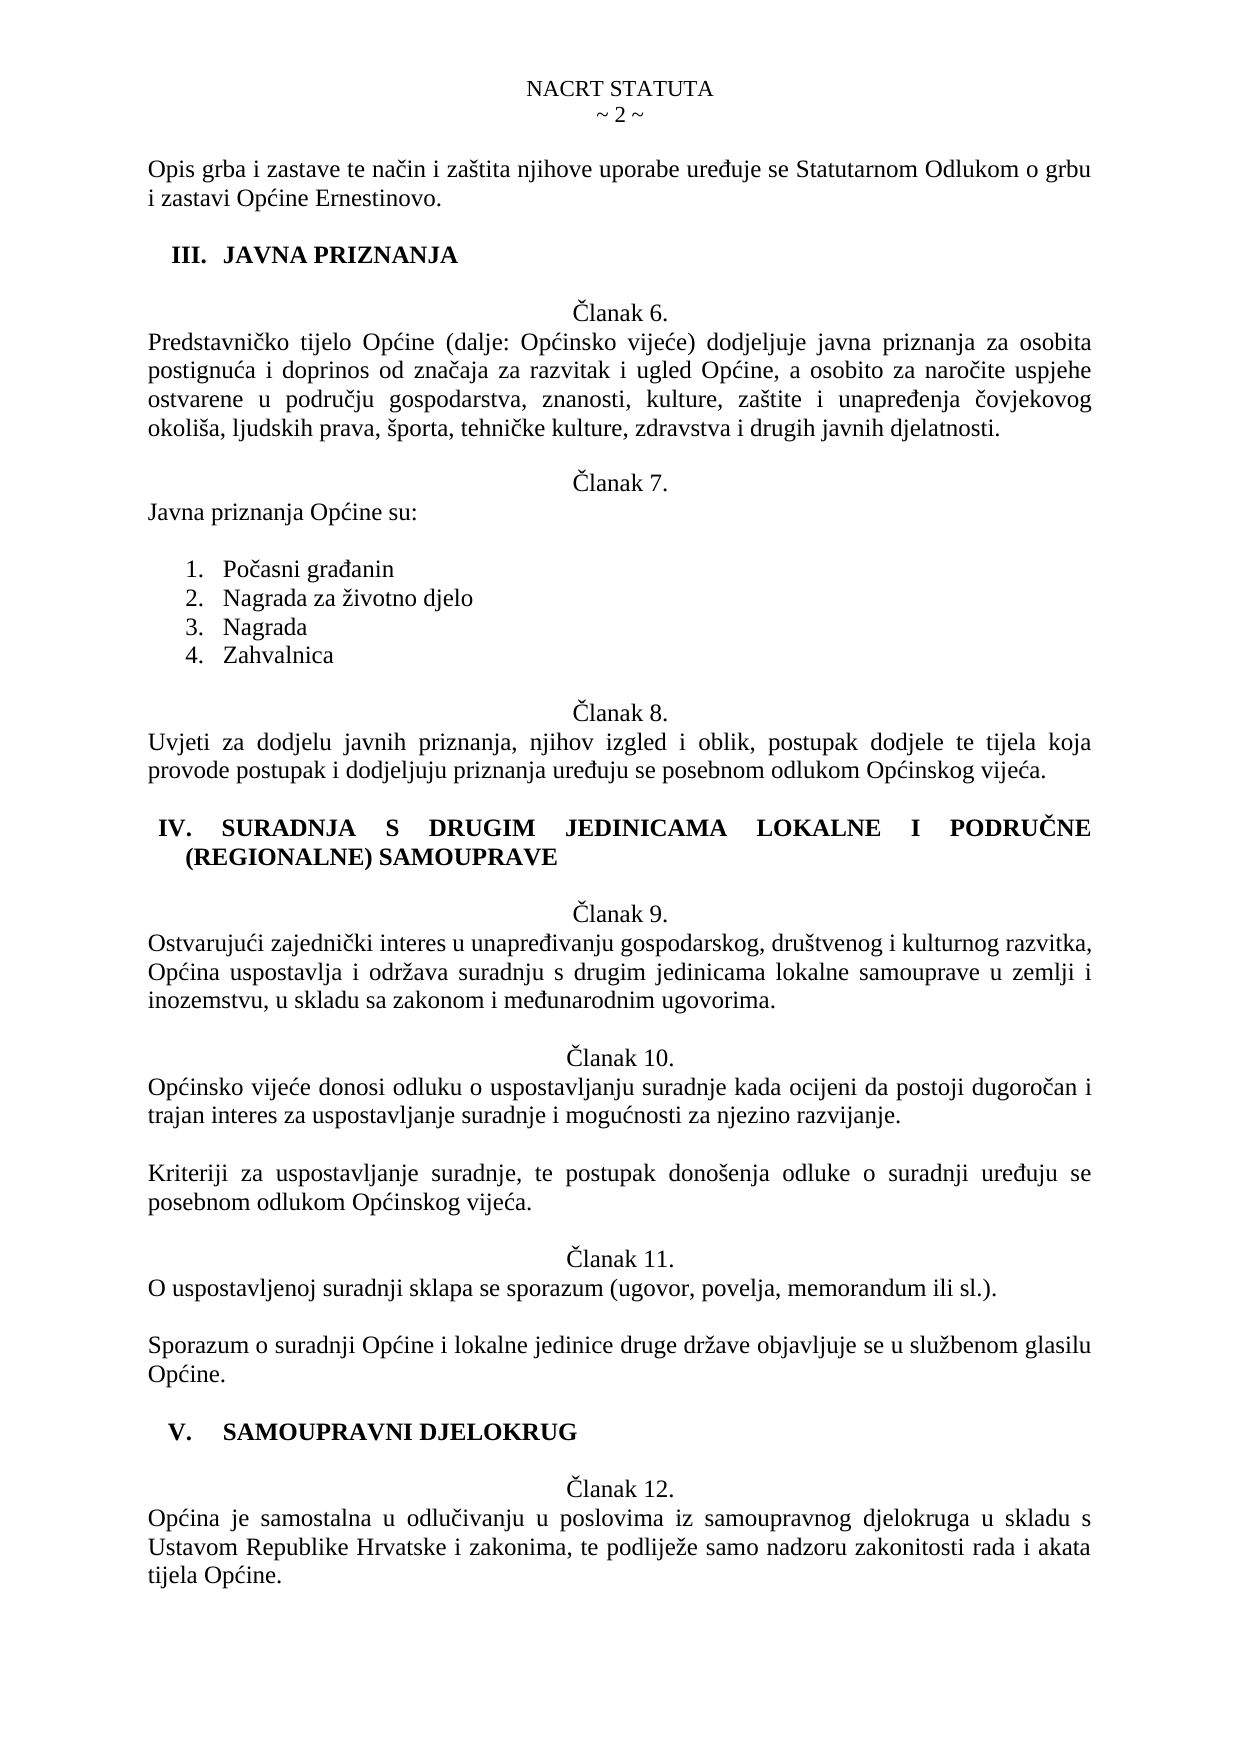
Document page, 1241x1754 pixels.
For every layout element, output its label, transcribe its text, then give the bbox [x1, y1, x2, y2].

text Članak 6. [148, 298, 1093, 327]
text O uspostavljenoj suradnji sklapa se sporazum (ugovor, povelja, memorandum ili sl.). [148, 1273, 1093, 1302]
text Javna priznanja Općine su: [148, 497, 1093, 525]
list Nagrada [185, 612, 1093, 640]
text Članak 10. [148, 1043, 1093, 1072]
text Članak 11. [148, 1244, 1093, 1273]
list Zahvalnica [185, 640, 1093, 669]
text Članak 8. [148, 698, 1093, 727]
text Članak 12. [148, 1474, 1093, 1503]
text Sporazum o suradnji Općine i lokalne jedinice druge države objavljuje se u službenom glasilu Općine. [148, 1330, 1093, 1388]
list Nagrada za životno djelo [185, 583, 1093, 612]
text Predstavničko tijelo Općine (dalje: Općinsko vijeće) dodjeljuje javna priznanja za osobita postignuća i doprinos od značaja za razvitak i ugled Općine, a osobito za naročite uspjehe ostvarene u području gospodarstva, znanosti, kulture, zaštite i unapređenja čovjekovog okoliša, ljudskih prava, športa, tehničke kulture, zdravstva i drugih javnih djelatnosti. [148, 327, 1093, 442]
text Članak 9. [148, 899, 1093, 928]
list SURADNJA S DRUGIM JEDINICAMA LOKALNE I PODRUČNE (REGIONALNE) SAMOUPRAVE [185, 813, 1093, 870]
list SAMOUPRAVNI DJELOKRUG [185, 1417, 1093, 1445]
text Općina je samostalna u odlučivanju u poslovima iz samoupravnog djelokruga u skladu s Ustavom Republike Hrvatske i zakonima, te podliježe samo nadzoru zakonitosti rada i akata tijela Općine. [148, 1503, 1093, 1589]
text Ostvarujući zajednički interes u unapređivanju gospodarskog, društvenog i kulturnog razvitka, Općina uspostavlja i održava suradnju s drugim jedinicama lokalne samouprave u zemlji i inozemstvu, u skladu sa zakonom i međunarodnim ugovorima. [148, 928, 1093, 1014]
text Uvjeti za dodjelu javnih priznanja, njihov izgled i oblik, postupak dodjele te tijela koja provode postupak i dodjeljuju priznanja uređuju se posebnom odlukom Općinskog vijeća. [148, 727, 1093, 784]
list Počasni građanin [185, 554, 1093, 583]
text Općinsko vijeće donosi odluku o uspostavljanju suradnje kada ocijeni da postoji dugoročan i trajan interes za uspostavljanje suradnje i mogućnosti za njezino razvijanje. [148, 1072, 1093, 1129]
text Opis grba i zastave te način i zaštita njihove uporabe uređuje se Statutarnom Odlukom o grbu i zastavi Općine Ernestinovo. [148, 154, 1093, 212]
list JAVNA PRIZNANJA [185, 240, 1093, 269]
text Kriteriji za uspostavljanje suradnje, te postupak donošenja odluke o suradnji uređuju se posebnom odlukom Općinskog vijeća. [148, 1158, 1093, 1215]
text Članak 7. [148, 468, 1093, 497]
